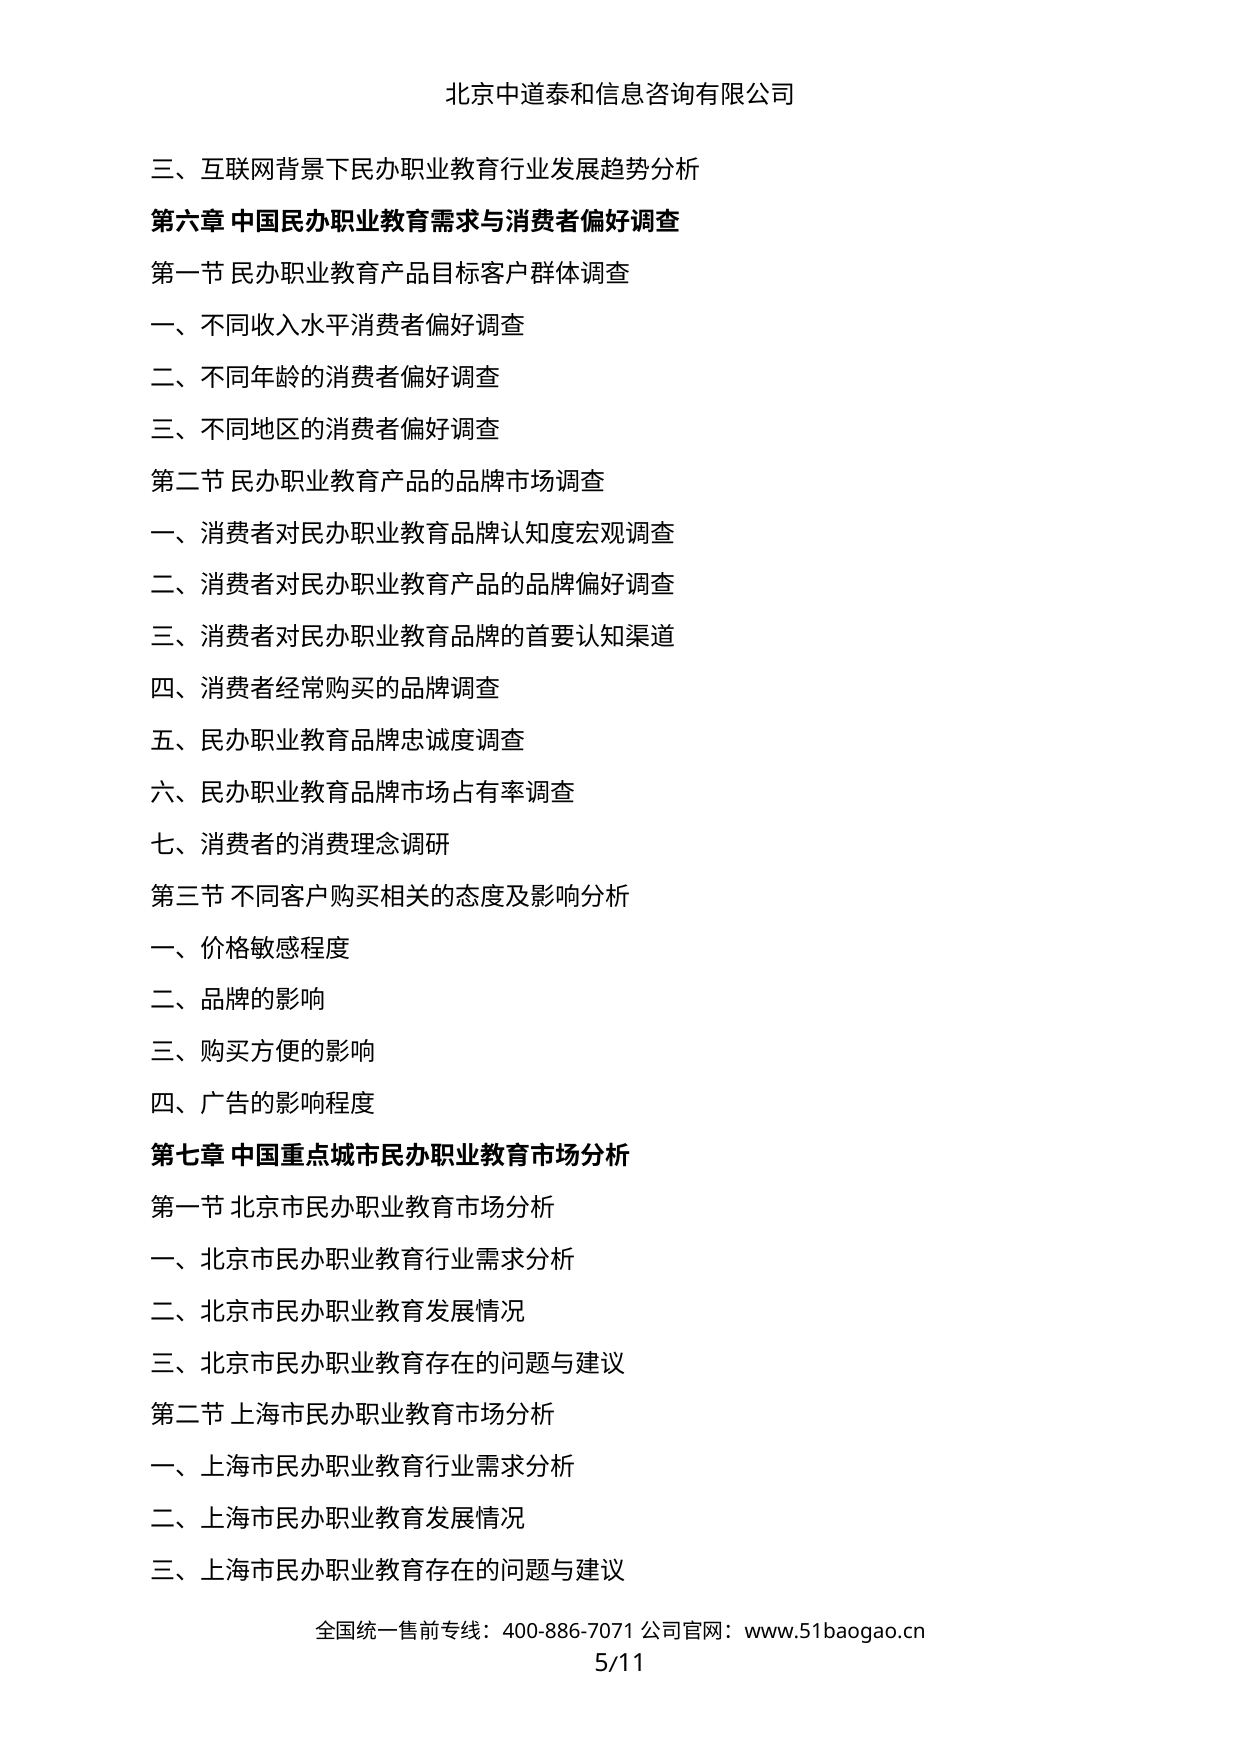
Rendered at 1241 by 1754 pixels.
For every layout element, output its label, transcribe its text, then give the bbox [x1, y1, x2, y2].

text 五、民办职业教育品牌忠诚度调查 [150, 721, 1090, 757]
text 四、广告的影响程度 [150, 1084, 1090, 1120]
text 六、民办职业教育品牌市场占有率调查 [150, 772, 1090, 809]
text 一、消费者对民办职业教育品牌认知度宏观调查 [150, 513, 1090, 549]
text 三、不同地区的消费者偏好调查 [150, 409, 1090, 446]
text 三、上海市民办职业教育存在的问题与建议 [150, 1551, 1090, 1587]
text 一、北京市民办职业教育行业需求分析 [150, 1239, 1090, 1276]
text 二、不同年龄的消费者偏好调查 [150, 357, 1090, 394]
text 三、互联网背景下民办职业教育行业发展趋势分析 [150, 150, 1090, 186]
text 一、价格敏感程度 [150, 928, 1090, 964]
text 二、品牌的影响 [150, 980, 1090, 1016]
text 第一节 北京市民办职业教育市场分析 [150, 1187, 1090, 1224]
text 二、上海市民办职业教育发展情况 [150, 1499, 1090, 1535]
text 二、消费者对民办职业教育产品的品牌偏好调查 [150, 565, 1090, 601]
text 一、不同收入水平消费者偏好调查 [150, 306, 1090, 342]
text 第一节 民办职业教育产品目标客户群体调查 [150, 254, 1090, 290]
text 三、北京市民办职业教育存在的问题与建议 [150, 1343, 1090, 1379]
text 第六章 中国民办职业教育需求与消费者偏好调查 [150, 202, 1090, 238]
text 第二节 上海市民办职业教育市场分析 [150, 1395, 1090, 1431]
text 四、消费者经常购买的品牌调查 [150, 669, 1090, 705]
text 第七章 中国重点城市民办职业教育市场分析 [150, 1136, 1090, 1172]
text 三、购买方便的影响 [150, 1032, 1090, 1068]
text 第二节 民办职业教育产品的品牌市场调查 [150, 461, 1090, 497]
text 二、北京市民办职业教育发展情况 [150, 1291, 1090, 1327]
text 七、消费者的消费理念调研 [150, 824, 1090, 861]
text 第三节 不同客户购买相关的态度及影响分析 [150, 876, 1090, 912]
text 一、上海市民办职业教育行业需求分析 [150, 1447, 1090, 1483]
text 三、消费者对民办职业教育品牌的首要认知渠道 [150, 617, 1090, 653]
